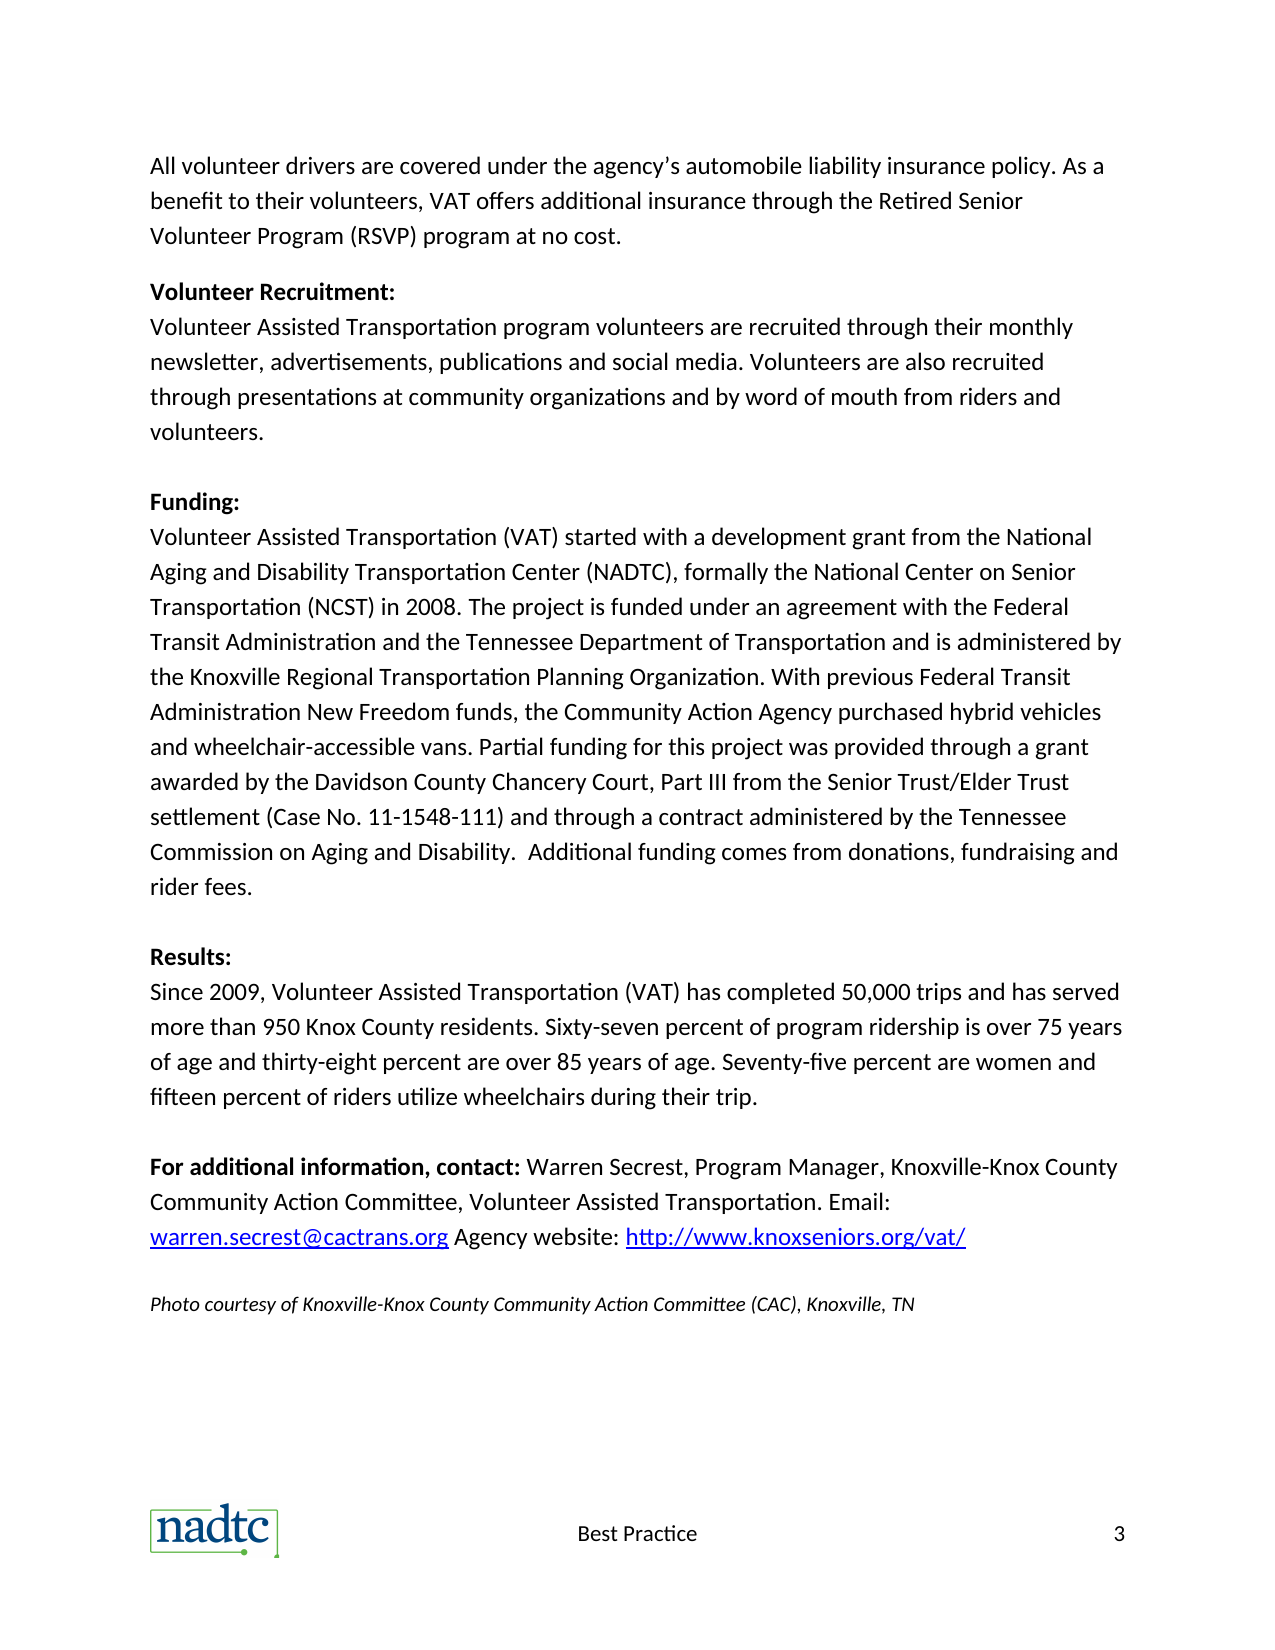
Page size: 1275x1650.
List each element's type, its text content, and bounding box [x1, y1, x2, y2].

text Volunteer Assisted Transportation (VAT) started with a development grant from the National Aging and Disability Transportation Center (NADTC), formally the National Center on Senior Transportation (NCST) in 2008. The project is funded under an agreement with the Federal Transit Administration and the Tennessee Department of Transportation and is administered by the Knoxville Regional Transportation Planning Organization. With previous Federal Transit Administration New Freedom funds, the Community Action Agency purchased hybrid vehicles and wheelchair-accessible vans. Partial funding for this project was provided through a grant awarded by the Davidson County Chancery Court, Part III from the Senior Trust/Elder Trust settlement (Case No. 11-1548-111) and through a contract administered by the Tennessee Commission on Aging and Disability. Additional funding comes from donations, fundraising and rider fees. [150, 521, 1125, 901]
text All volunteer drivers are covered under the agency’s automobile liability insurance policy. As a benefit to their volunteers, VAT offers additional insurance through the Retired Senior Volunteer Program (RSVP) program at no cost. [150, 150, 1125, 251]
text Photo courtesy of Knoxville-Knox County Community Action Committee (CAC), Knoxville, TN [150, 1291, 1125, 1316]
text Volunteer Assisted Transportation program volunteers are recruited through their monthly newsletter, advertisements, publications and social media. Volunteers are also recruited through presentations at community organizations and by word of mouth from riders and volunteers. [150, 311, 1125, 446]
text Volunteer Recruitment: [150, 276, 1125, 306]
picture [150, 1499, 279, 1558]
text Results: [150, 941, 1125, 971]
text Since 2009, Volunteer Assisted Transportation (VAT) has completed 50,000 trips and has served more than 950 Knox County residents. Sixty-seven percent of program ridership is over 75 years of age and thirty-eight percent are over 85 years of age. Seventy-five percent are women and fifteen percent of riders utilize wheelchairs during their trip. [150, 976, 1125, 1111]
text Funding: [150, 486, 1125, 516]
text For additional information, contact: Warren Secrest, Program Manager, Knoxville-Knox County Community Action Committee, Volunteer Assisted Transportation. Email: warren.secrest@cactrans.org Agency website: http://www.knoxseniors.org/vat/ [150, 1151, 1125, 1251]
